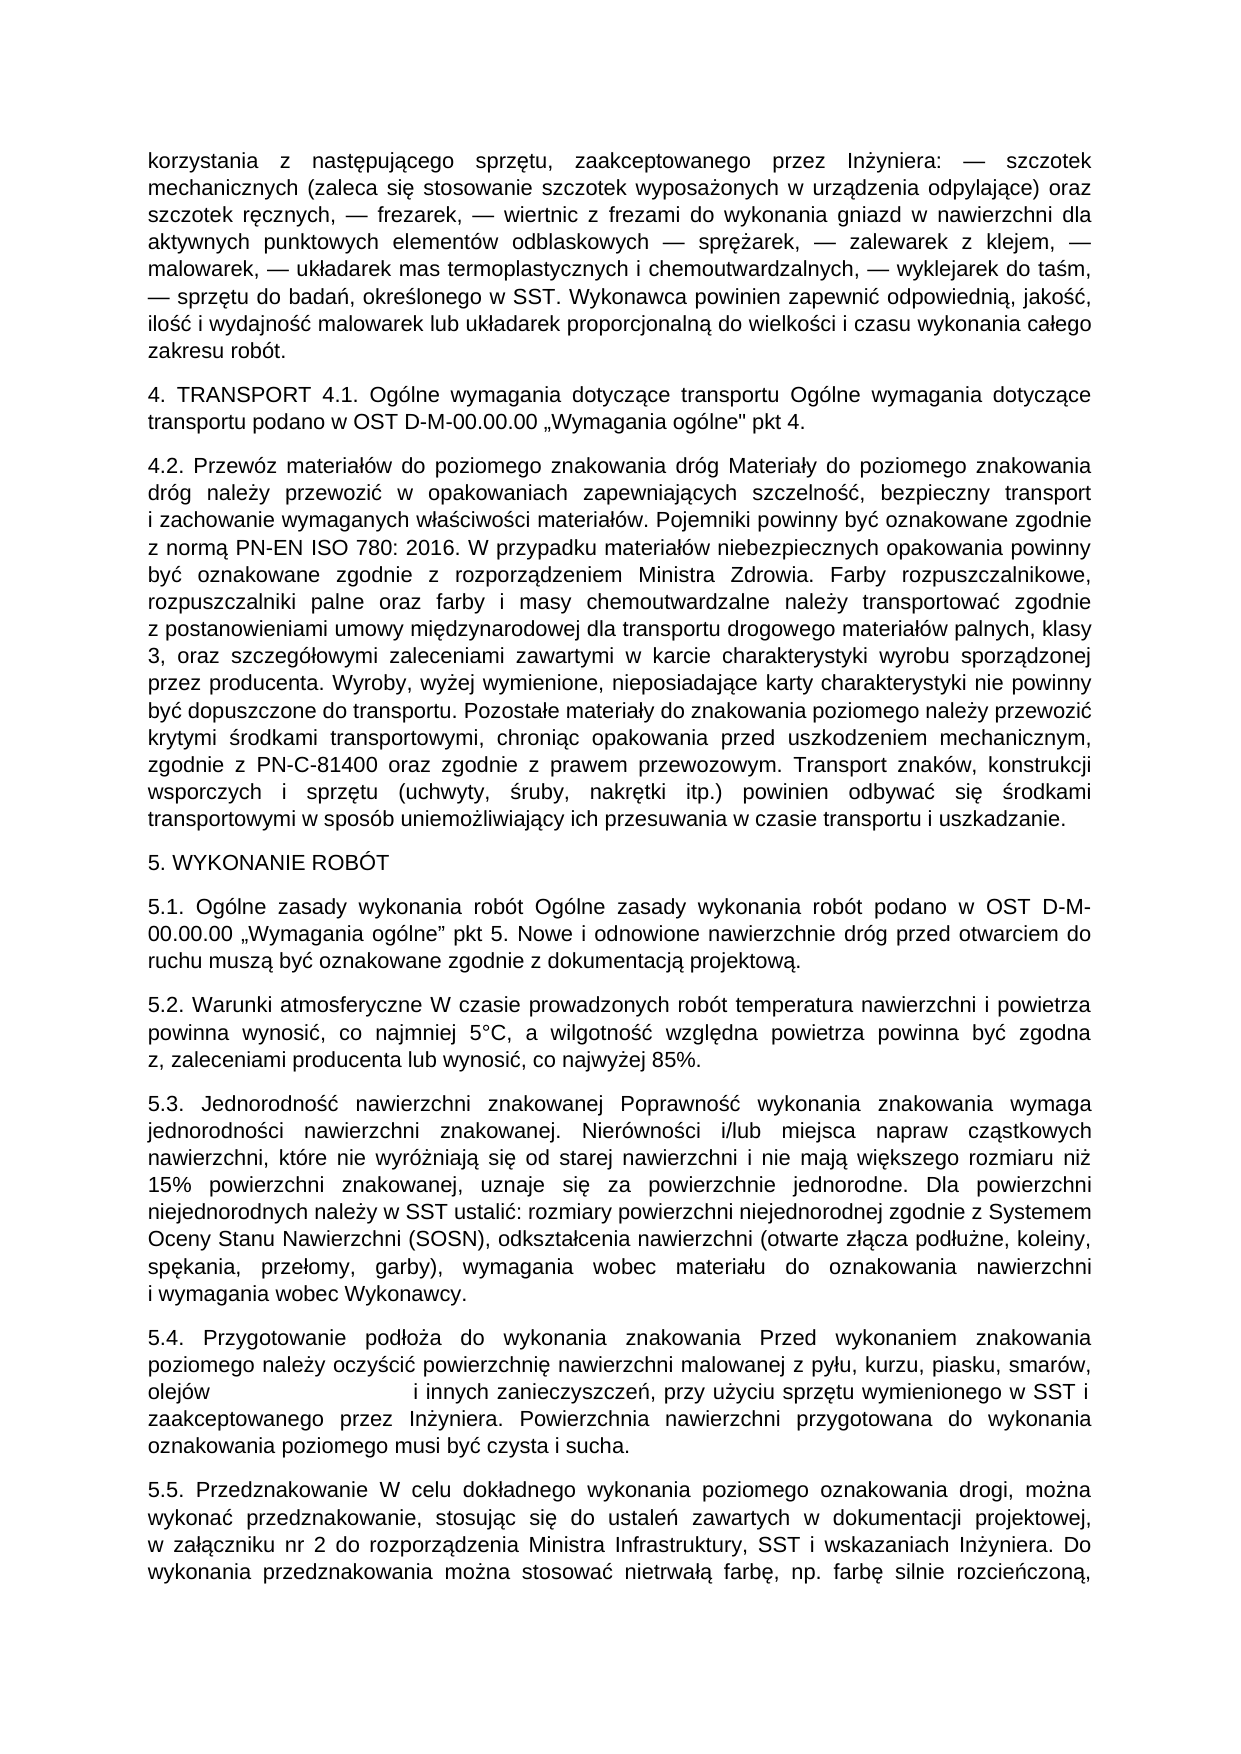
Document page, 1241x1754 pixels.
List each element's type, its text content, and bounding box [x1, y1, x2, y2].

text 5.3. Jednorodność nawierzchni znakowanej Poprawność wykonania znakowania wymaga jednorodności nawierzchni znakowanej. Nierówności i/lub miejsca napraw cząstkowych nawierzchni, które nie wyróżniają się od starej nawierzchni i nie mają większego rozmiaru niż 15% powierzchni znakowanej, uznaje się za powierzchnie jednorodne. Dla powierzchni niejednorodnych należy w SST ustalić: rozmiary powierzchni niejednorodnej zgodnie z Systemem Oceny Stanu Nawierzchni (SOSN), odkształcenia nawierzchni (otwarte złącza podłużne, koleiny, spękania, przełomy, garby), wymagania wobec materiału do oznakowania nawierzchni i wymagania wobec Wykonawcy. [148, 1090, 1093, 1306]
text 5.1. Ogólne zasady wykonania robót Ogólne zasady wykonania robót podano w OST D-M-00.00.00 „Wymagania ogólne” pkt 5. Nowe i odnowione nawierzchnie dróg przed otwarciem do ruchu muszą być oznakowane zgodnie z dokumentacją projektową. [148, 894, 1093, 973]
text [148, 1477, 1093, 1584]
text 4.2. Przewóz materiałów do poziomego znakowania dróg Materiały do poziomego znakowania dróg należy przewozić w opakowaniach zapewniających szczelność, bezpieczny transport i zachowanie wymaganych właściwości materiałów. Pojemniki powinny być oznakowane zgodnie z normą PN-EN ISO 780: 2016. W przypadku materiałów niebezpiecznych opakowania powinny być oznakowane zgodnie z rozporządzeniem Ministra Zdrowia. Farby rozpuszczalnikowe, rozpuszczalniki palne oraz farby i masy chemoutwardzalne należy transportować zgodnie z postanowieniami umowy międzynarodowej dla transportu drogowego materiałów palnych, klasy 3, oraz szczegółowymi zaleceniami zawartymi w karcie charakterystyki wyrobu sporządzonej przez producenta. Wyroby, wyżej wymienione, nieposiadające karty charakterystyki nie powinny być dopuszczone do transportu. Pozostałe materiały do znakowania poziomego należy przewozić krytymi środkami transportowymi, chroniąc opakowania przed uszkodzeniem mechanicznym, zgodnie z PN-C-81400 oraz zgodnie z prawem przewozowym. Transport znaków, konstrukcji wsporczych i sprzętu (uchwyty, śruby, nakrętki itp.) powinien odbywać się środkami transportowymi w sposób uniemożliwiający ich przesuwania w czasie transportu i uszkadzanie. [148, 453, 1093, 831]
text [148, 148, 1093, 363]
text 4. TRANSPORT 4.1. Ogólne wymagania dotyczące transportu Ogólne wymagania dotyczące transportu podano w OST D-M-00.00.00 „Wymagania ogólne" pkt 4. [148, 382, 1093, 434]
text 5. WYKONANIE ROBÓT [148, 850, 1093, 875]
text 5.2. Warunki atmosferyczne W czasie prowadzonych robót temperatura nawierzchni i powietrza powinna wynosić, co najmniej 5°C, a wilgotność względna powietrza powinna być zgodna z, zaleceniami producenta lub wynosić, co najwyżej 85%. [148, 992, 1093, 1072]
text 5.4. Przygotowanie podłoża do wykonania znakowania Przed wykonaniem znakowania poziomego należy oczyścić powierzchnię nawierzchni malowanej z pyłu, kurzu, piasku, smarów, olejów i innych zanieczyszczeń, przy użyciu sprzętu wymienionego w SST i zaakceptowanego przez Inżyniera. Powierzchnia nawierzchni przygotowana do wykonania oznakowania poziomego musi być czysta i sucha. [148, 1324, 1093, 1458]
